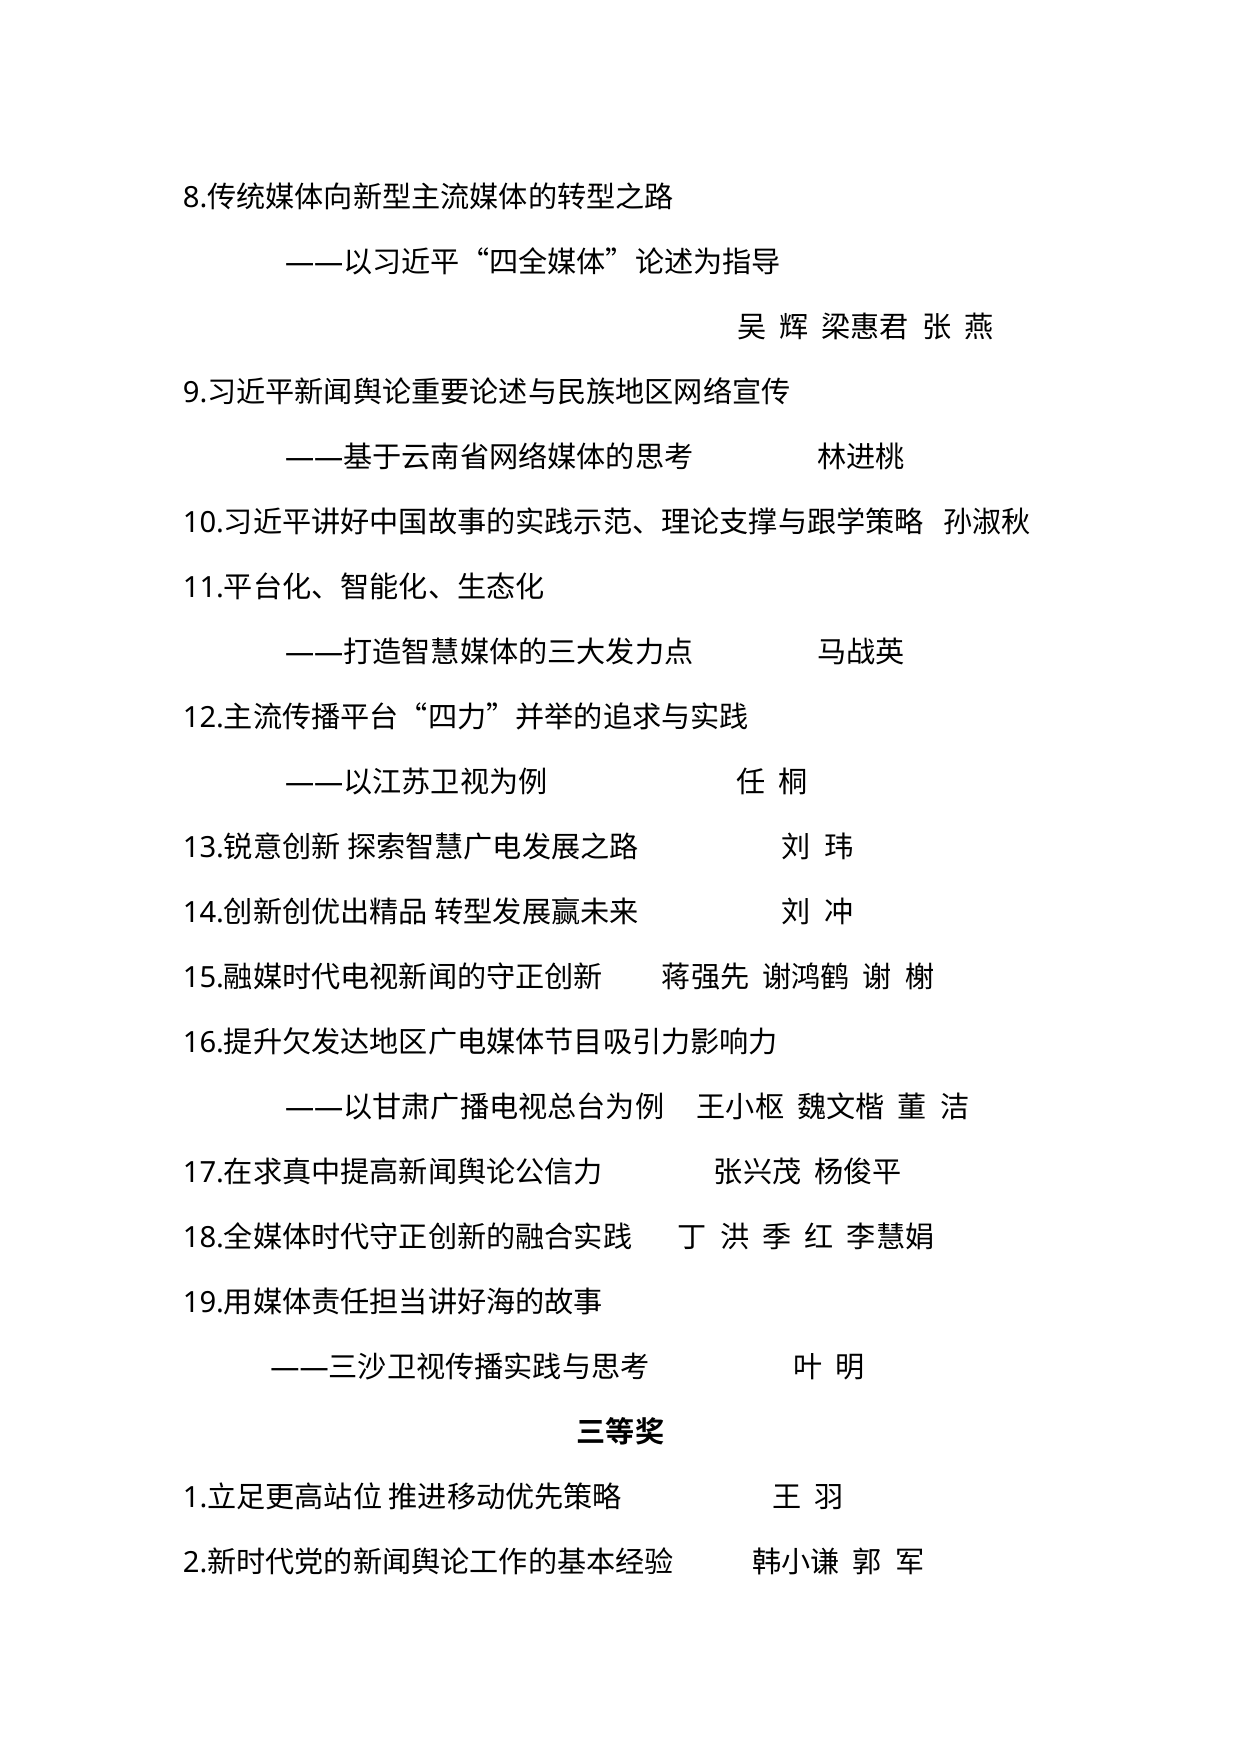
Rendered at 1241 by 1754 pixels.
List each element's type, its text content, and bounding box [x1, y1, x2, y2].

text 1.立足更高站位 推进移动优先策略 王 羽 [183, 1462, 1058, 1527]
text ——以甘肃广播电视总台为例 王小枢 魏文楷 董 洁 [183, 1072, 1058, 1137]
text 16.提升欠发达地区广电媒体节目吸引力影响力 [183, 1007, 1058, 1072]
text 三等奖 [183, 1397, 1058, 1462]
text ——打造智慧媒体的三大发力点 马战英 [183, 617, 1058, 682]
text 8.传统媒体向新型主流媒体的转型之路 [183, 162, 1058, 227]
text 19.用媒体责任担当讲好海的故事 [183, 1267, 1058, 1332]
text 11.平台化、智能化、生态化 [183, 552, 1058, 617]
text ——三沙卫视传播实践与思考 叶 明 [183, 1332, 1058, 1397]
text 10.习近平讲好中国故事的实践示范、理论支撑与跟学策略 孙淑秋 [183, 487, 1058, 552]
text 14.创新创优出精品 转型发展赢未来 刘 冲 [183, 877, 1058, 942]
text 18.全媒体时代守正创新的融合实践 丁 洪 季 红 李慧娟 [183, 1202, 1058, 1267]
text 13.锐意创新 探索智慧广电发展之路 刘 玮 [183, 812, 1058, 877]
text ——以习近平“四全媒体”论述为指导 [183, 227, 1058, 292]
text ——基于云南省网络媒体的思考 林进桃 [183, 422, 1058, 487]
text ——以江苏卫视为例 任 桐 [183, 747, 1058, 812]
text 9.习近平新闻舆论重要论述与民族地区网络宣传 [183, 357, 1058, 422]
text 2.新时代党的新闻舆论工作的基本经验 韩小谦 郭 军 [183, 1527, 1058, 1592]
text 15.融媒时代电视新闻的守正创新 蒋强先 谢鸿鹤 谢 榭 [183, 942, 1058, 1007]
text 12.主流传播平台“四力”并举的追求与实践 [183, 682, 1058, 747]
text 吴 辉 梁惠君 张 燕 [183, 292, 1058, 357]
text 17.在求真中提高新闻舆论公信力 张兴茂 杨俊平 [183, 1137, 1058, 1202]
